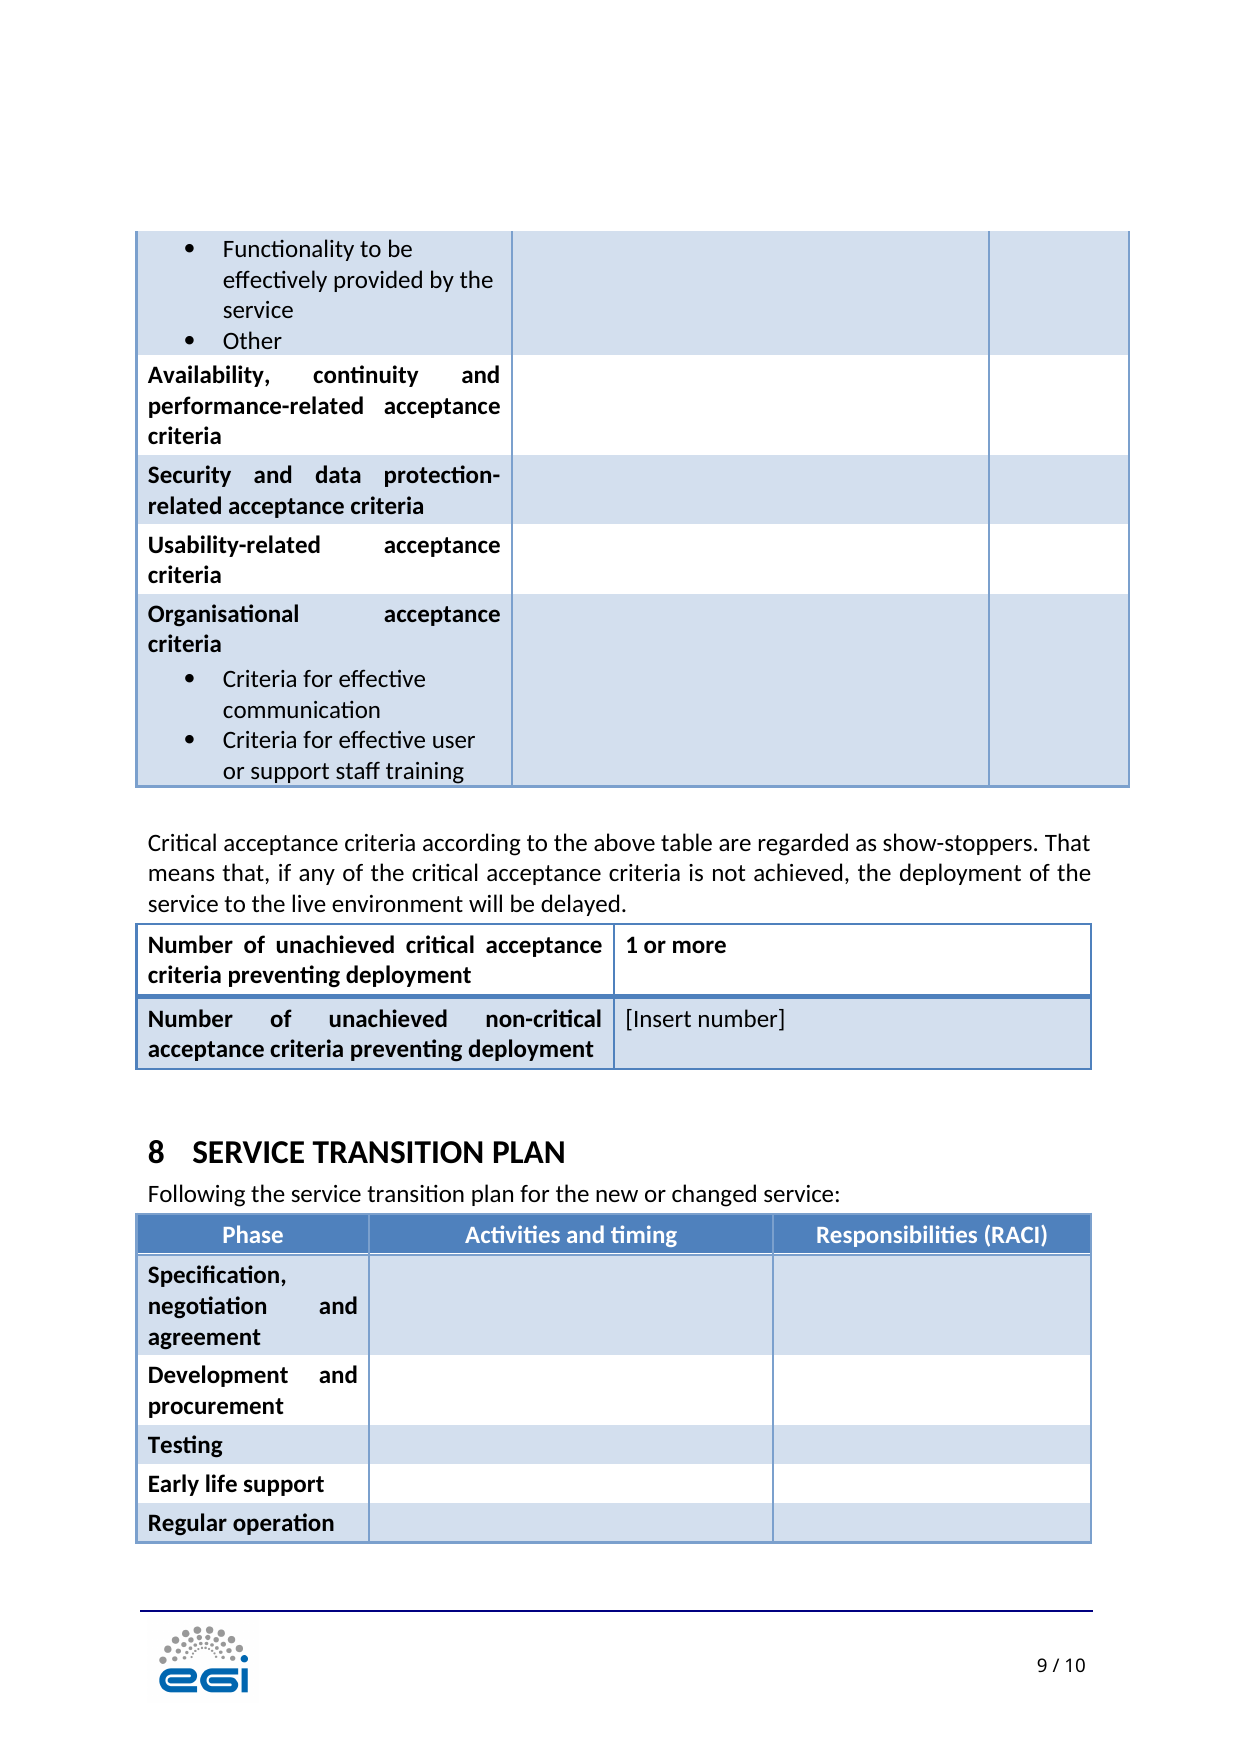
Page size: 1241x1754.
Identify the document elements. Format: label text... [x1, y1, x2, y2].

table_cell [513, 594, 988, 785]
text Critical acceptance criteria according to the above table are regarded as show-stoppers. That means that, if any of the critical acceptance criteria is not achieved, the deployment of the service to the live environment will be delayed. [148, 827, 1092, 919]
table_cell Security and data protection-related acceptance criteria [138, 455, 511, 524]
table_cell [513, 355, 988, 455]
table_cell Development and procurement [138, 1355, 368, 1425]
table_cell [990, 594, 1128, 785]
table_cell Specification, negotiation and agreement [138, 1256, 368, 1355]
table_cell [990, 525, 1128, 594]
picture [147, 1616, 259, 1703]
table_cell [138, 231, 511, 355]
table_cell Regular operation [138, 1503, 368, 1541]
table_cell [774, 1425, 1090, 1464]
table_cell [774, 1503, 1090, 1541]
table_cell [370, 1256, 772, 1355]
table_header Activities and timing [370, 1215, 772, 1253]
table_cell Organisational acceptance criteria Criteria for effective communication Criteria for effective user or support staff training [138, 594, 511, 785]
table_header Phase [138, 1215, 368, 1253]
table_cell [513, 455, 988, 524]
table_cell Early life support [138, 1464, 368, 1502]
subtitle Service transition plan [148, 1131, 1092, 1172]
table_cell Number of unachieved non-critical acceptance criteria preventing deployment [138, 999, 613, 1068]
table_cell [370, 1355, 772, 1425]
table_cell Availability, continuity and performance-related acceptance criteria [138, 355, 511, 455]
table_cell [774, 1464, 1090, 1502]
table_cell [370, 1503, 772, 1541]
table_cell [370, 1464, 772, 1502]
table_cell [513, 231, 988, 355]
table_cell [Insert number] [615, 999, 1090, 1068]
table_cell [990, 231, 1128, 355]
table_cell [990, 455, 1128, 524]
table_cell [370, 1425, 772, 1464]
table_cell Testing [138, 1425, 368, 1464]
table_header 1 or more [615, 925, 1090, 994]
table_cell [513, 525, 988, 594]
table_cell [990, 355, 1128, 455]
table_header Responsibilities (RACI) [774, 1215, 1090, 1253]
table_cell Usability-related acceptance criteria [138, 525, 511, 594]
table_cell [774, 1355, 1090, 1425]
text Following the service transition plan for the new or changed service: [148, 1178, 1092, 1208]
table_header Number of unachieved critical acceptance criteria preventing deployment [138, 925, 613, 994]
table_cell [774, 1256, 1090, 1355]
